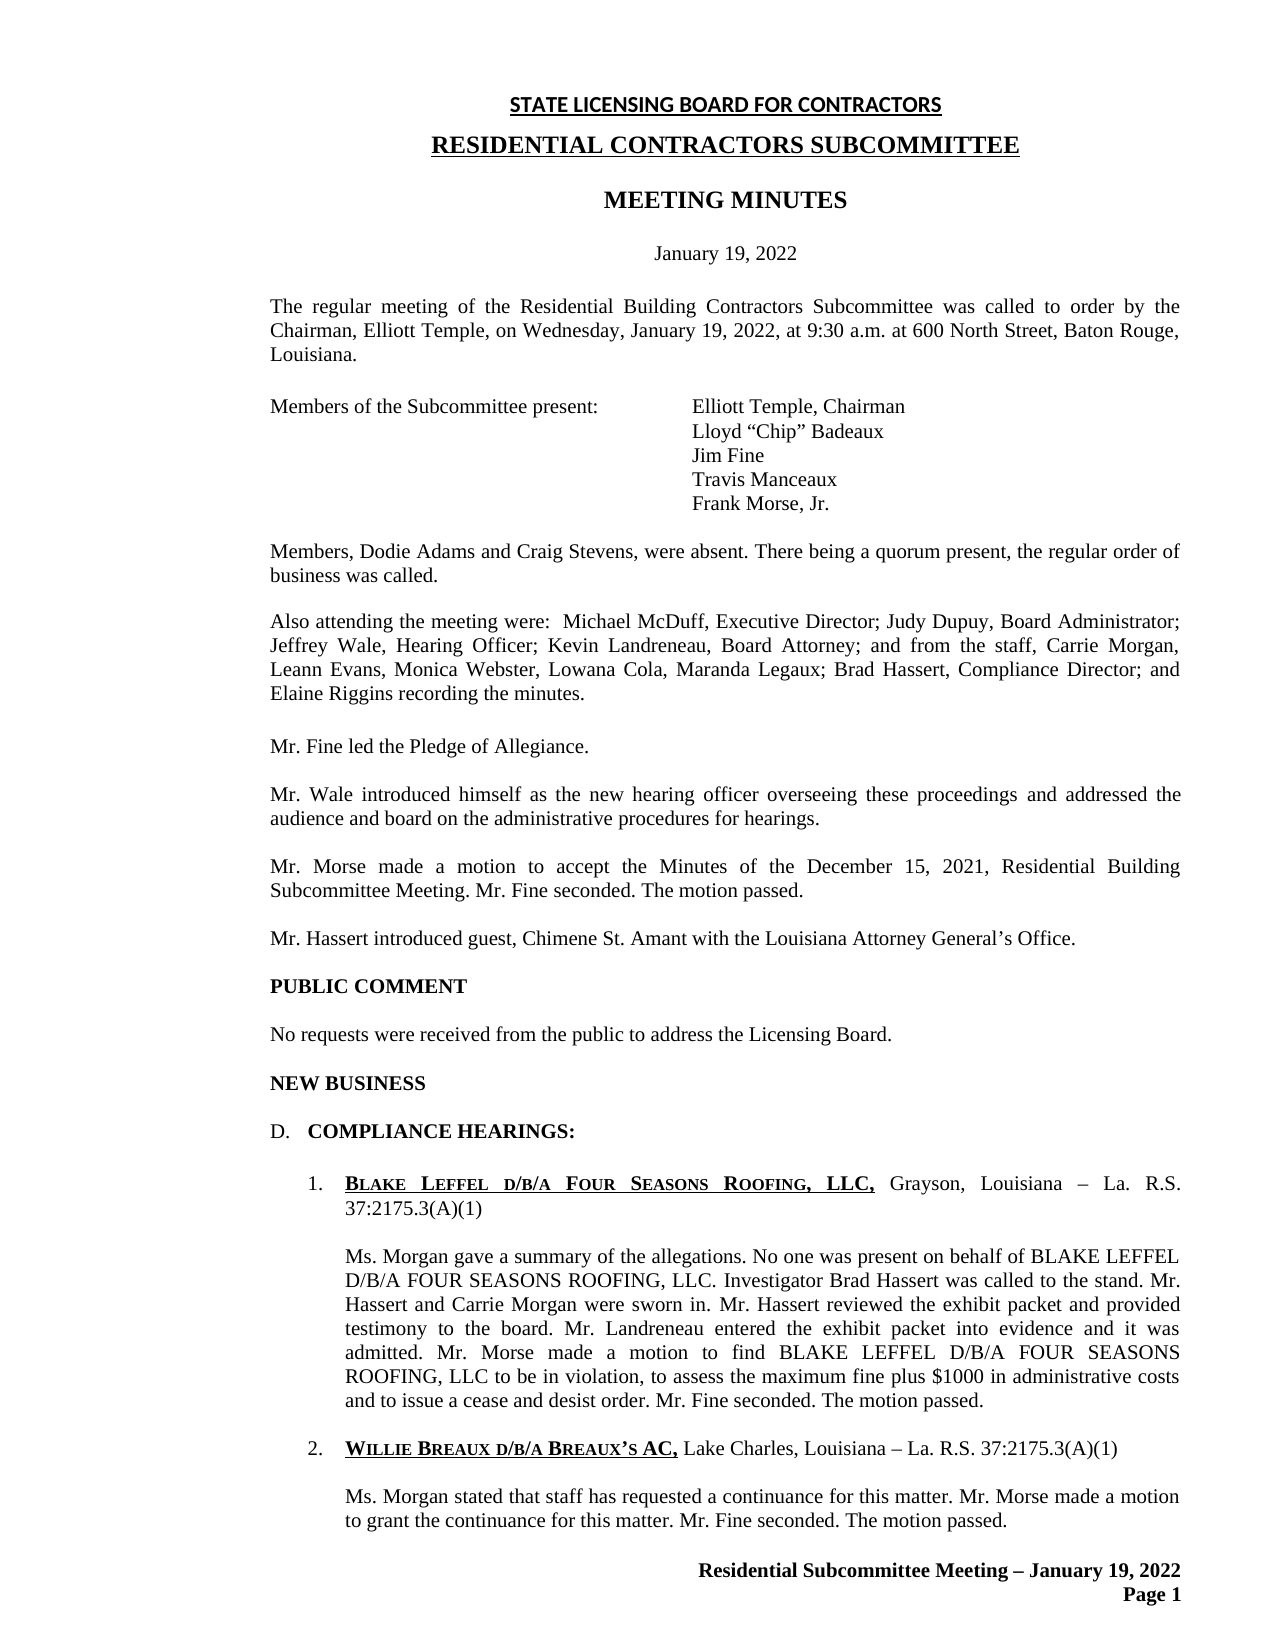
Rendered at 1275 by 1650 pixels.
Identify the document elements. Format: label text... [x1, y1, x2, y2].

text Lloyd “Chip” Badeaux [692, 418, 1181, 443]
text Mr. Hassert introduced guest, Chimene St. Amant with the Louisiana Attorney General’s Office. [270, 926, 1181, 950]
text Members, Dodie Adams and Craig Stevens, were absent. There being a quorum present, the regular order of business was called. [270, 539, 1181, 587]
list Willie Breaux d/b/a Breaux’s AC, Lake Charles, Louisiana – La. R.S. 37:2175.3(A)(1) [307, 1436, 1181, 1460]
text The regular meeting of the Residential Building Contractors Subcommittee was called to order by the Chairman, Elliott Temple, on Wednesday, January 19, 2022, at 9:30 a.m. at 600 North Street, Baton Rouge, Louisiana. [270, 293, 1181, 366]
list Blake Leffel d/b/a Four Seasons Roofing, LLC, Grayson, Louisiana – La. R.S. 37:2175.3(A)(1) [307, 1171, 1181, 1219]
text Mr. Fine led the Pledge of Allegiance. [270, 733, 1181, 758]
text RESIDENTIAL CONTRACTORS SUBCOMMITTEE [270, 131, 1181, 159]
text PUBLIC COMMENT [270, 974, 1181, 998]
text Jim Fine [692, 443, 1181, 467]
text No requests were received from the public to address the Licensing Board. [270, 1022, 1196, 1046]
text Frank Morse, Jr. [692, 491, 1181, 515]
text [345, 1484, 1181, 1532]
text Also attending the meeting were: Michael McDuff, Executive Director; Judy Dupuy, Board Administrator; Jeffrey Wale, Hearing Officer; Kevin Landreneau, Board Attorney; and from the staff, Carrie Morgan, Leann Evans, Monica Webster, Lowana Cola, Maranda Legaux; Brad Hassert, Compliance Director; and Elaine Riggins recording the minutes. [270, 608, 1181, 705]
text Mr. Morse made a motion to accept the Minutes of the December 15, 2021, Residential Building Subcommittee Meeting. Mr. Fine seconded. The motion passed. [270, 854, 1181, 902]
text NEW BUSINESS [270, 1070, 1196, 1094]
text Members of the Subcommittee present: Elliott Temple, Chairman [270, 394, 1181, 418]
text STATE LICENSING BOARD FOR CONTRACTORS [270, 90, 1181, 118]
text Mr. Wale introduced himself as the new hearing officer overseeing these proceedings and addressed the audience and board on the administrative procedures for hearings. [270, 782, 1181, 830]
text January 19, 2022 [270, 241, 1181, 265]
text D. COMPLIANCE HEARINGS: [270, 1118, 1196, 1143]
text MEETING MINUTES [270, 186, 1181, 214]
text Travis Manceaux [692, 467, 1181, 491]
text Ms. Morgan gave a summary of the allegations. No one was present on behalf of BLAKE LEFFEL D/B/A FOUR SEASONS ROOFING, LLC. Investigator Brad Hassert was called to the stand. Mr. Hassert and Carrie Morgan were sworn in. Mr. Hassert reviewed the exhibit packet and provided testimony to the board. Mr. Landreneau entered the exhibit packet into evidence and it was admitted. Mr. Morse made a motion to find BLAKE LEFFEL D/B/A FOUR SEASONS ROOFING, LLC to be in violation, to assess the maximum fine plus $1000 in administrative costs and to issue a cease and desist order. Mr. Fine seconded. The motion passed. [345, 1243, 1181, 1412]
